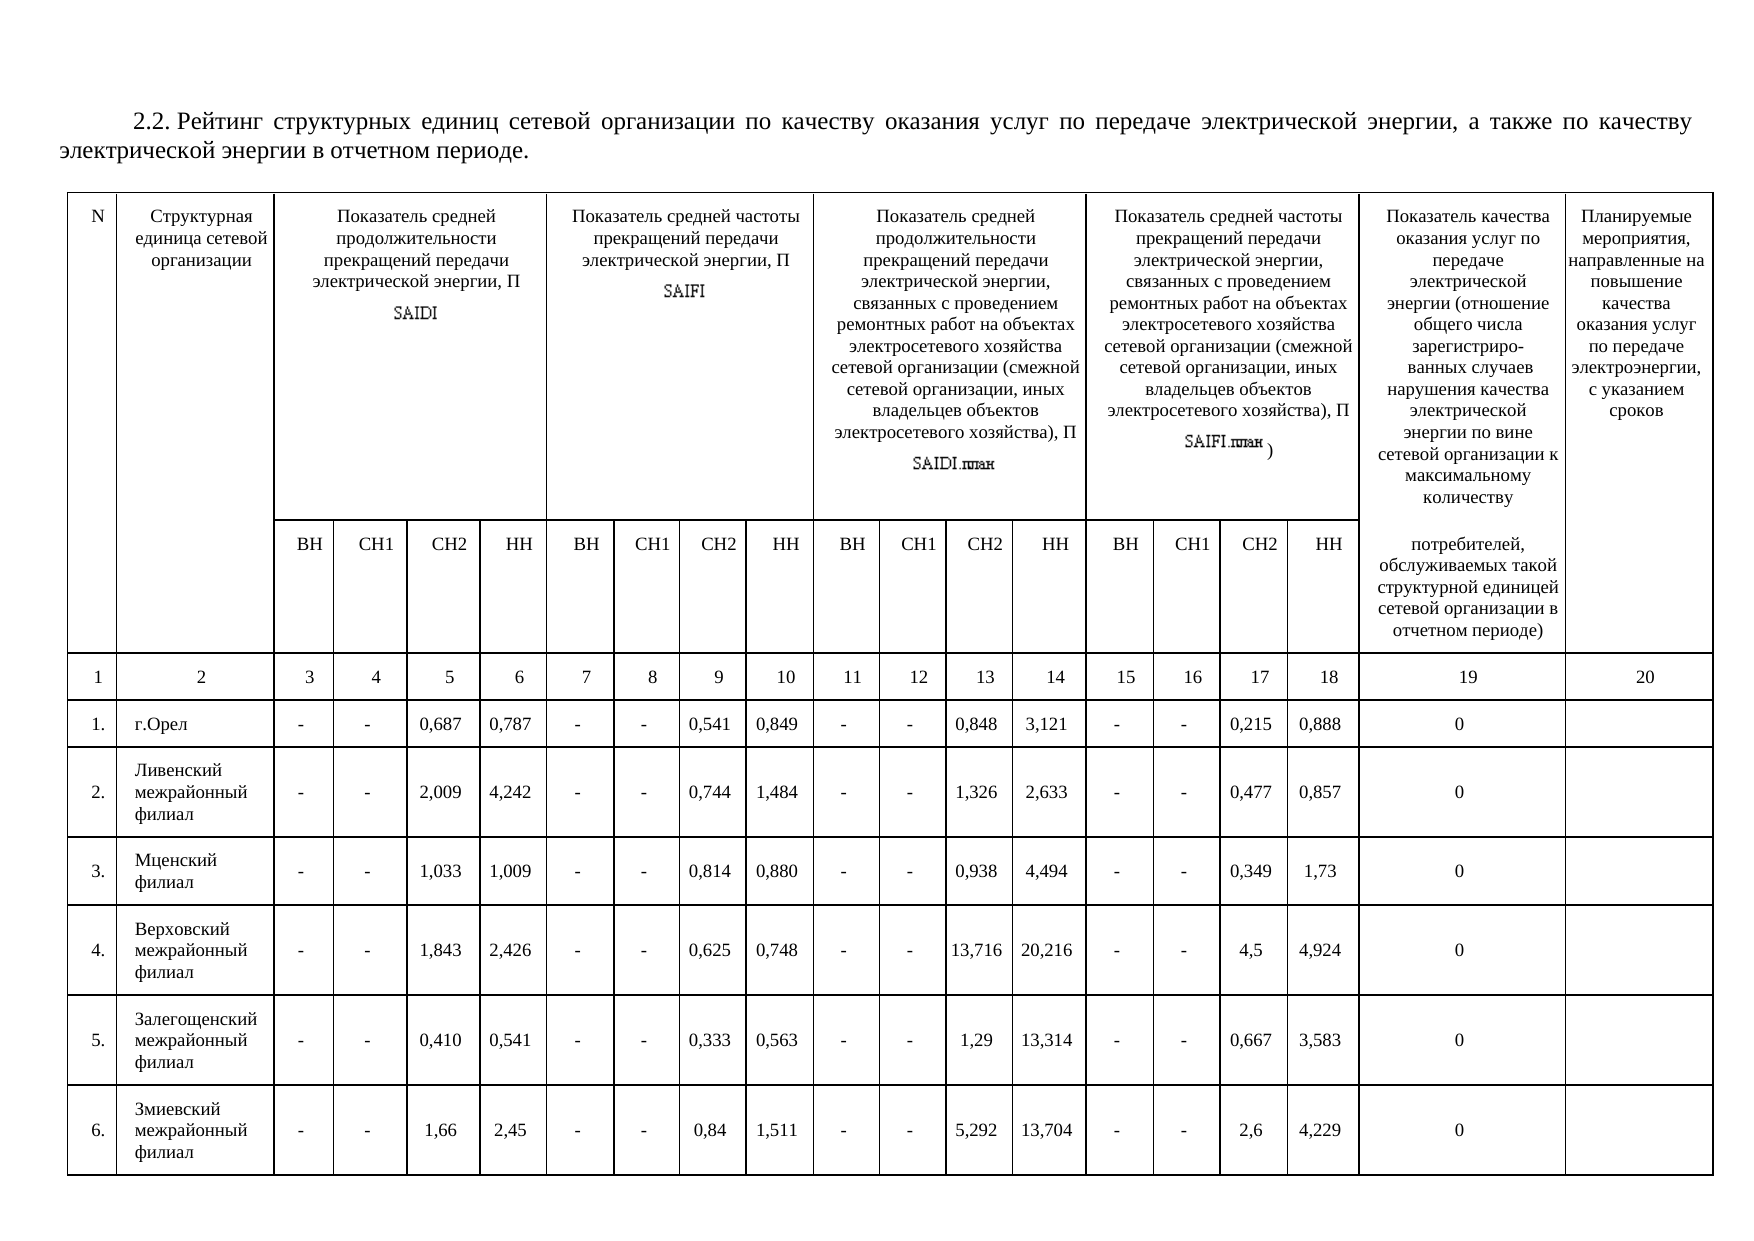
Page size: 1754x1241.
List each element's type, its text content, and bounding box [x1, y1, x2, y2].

table_cell 8 [615, 654, 679, 699]
table_cell 0,563 [747, 996, 813, 1084]
table_cell 0,410 [408, 996, 479, 1084]
table_cell - [334, 996, 406, 1084]
table_cell ВН [547, 521, 613, 652]
table_cell 13,716 [947, 906, 1012, 994]
table_cell ВН [814, 521, 879, 652]
table_cell - [275, 748, 333, 836]
table_cell 2,426 [481, 906, 546, 994]
table_cell 4,5 [1221, 906, 1287, 994]
table_cell г.Орел [117, 701, 273, 746]
table_cell 1,033 [408, 838, 479, 904]
table_cell - [1154, 701, 1219, 746]
table_cell СН1 [615, 521, 679, 652]
table_cell - [814, 748, 879, 836]
table_cell 0,814 [680, 838, 745, 904]
table_header Показатель средней продолжительности прекращений передачи электрической энергии, П [275, 193, 546, 519]
table_cell - [275, 838, 333, 904]
table_cell НН [747, 521, 813, 652]
table_cell 6. [68, 1086, 116, 1174]
table_cell - [547, 701, 613, 746]
table_cell 4,229 [1288, 1086, 1358, 1174]
table_cell НН [1288, 521, 1358, 652]
table_cell [1566, 519, 1712, 652]
table_cell 5 [408, 654, 479, 699]
table_cell 1 [68, 654, 116, 699]
table_cell 1,29 [947, 996, 1012, 1084]
table_cell 1,484 [747, 748, 813, 836]
table_cell 1,73 [1288, 838, 1358, 904]
table_cell 1,009 [481, 838, 546, 904]
table_cell 17 [1221, 654, 1287, 699]
table_cell 1,66 [408, 1086, 479, 1174]
table_cell 5. [68, 996, 116, 1084]
table_cell НН [481, 521, 546, 652]
table_cell 11 [814, 654, 879, 699]
table_cell Мценский филиал [117, 838, 273, 904]
table_cell 0,541 [481, 996, 546, 1084]
table_cell 3,121 [1013, 701, 1085, 746]
table_cell - [547, 906, 613, 994]
table_cell [1566, 748, 1712, 836]
table_cell 13,314 [1013, 996, 1085, 1084]
table_cell 13,704 [1013, 1086, 1085, 1174]
table_cell 20 [1566, 654, 1712, 699]
table_cell 12 [880, 654, 945, 699]
table_cell Ливенский межрайонный филиал [117, 748, 273, 836]
table_cell 0,333 [680, 996, 745, 1084]
table_cell [1566, 838, 1712, 904]
table_cell - [1087, 1086, 1153, 1174]
table_cell потребителей, обслуживаемых такой структурной единицей сетевой организации в отчетном периоде) [1360, 519, 1565, 652]
table_cell ВН [1087, 521, 1153, 652]
table_cell - [1154, 838, 1219, 904]
table_cell - [615, 1086, 679, 1174]
table_cell 0,667 [1221, 996, 1287, 1084]
table_cell 2,6 [1221, 1086, 1287, 1174]
table_cell - [547, 748, 613, 836]
table_cell - [275, 1086, 333, 1174]
table_cell 16 [1154, 654, 1219, 699]
table_cell - [814, 996, 879, 1084]
text 2.2. Рейтинг структурных единиц сетевой организации по качеству оказания услуг по передаче электрической энергии, а также по качеству электрической энергии в отчетном периоде. [59, 106, 1695, 164]
table_cell - [615, 838, 679, 904]
table_cell 20,216 [1013, 906, 1085, 994]
table_cell - [334, 1086, 406, 1174]
table_cell - [880, 748, 945, 836]
table_cell 0,84 [680, 1086, 745, 1174]
picture [662, 270, 710, 303]
table_cell 0,938 [947, 838, 1012, 904]
table_cell [117, 519, 273, 652]
table_cell - [615, 906, 679, 994]
table_header N [68, 193, 116, 519]
table_cell CH1 [880, 521, 945, 652]
table_cell - [814, 838, 879, 904]
table_cell 2 [117, 654, 273, 699]
table_cell - [1087, 996, 1153, 1084]
table_cell - [880, 996, 945, 1084]
table_cell 0,349 [1221, 838, 1287, 904]
table_cell 2. [68, 748, 116, 836]
table_cell - [1087, 748, 1153, 836]
table_cell 0 [1360, 906, 1565, 994]
table_cell 3. [68, 838, 116, 904]
table_cell - [1087, 838, 1153, 904]
table_cell 0,888 [1288, 701, 1358, 746]
table_cell - [1154, 1086, 1219, 1174]
table_cell - [814, 906, 879, 994]
table_cell СН1 [334, 521, 406, 652]
table_cell - [814, 1086, 879, 1174]
table_cell [1566, 906, 1712, 994]
table_cell - [880, 1086, 945, 1174]
table_cell 7 [547, 654, 613, 699]
table_cell - [880, 838, 945, 904]
table_cell Верховский межрайонный филиал [117, 906, 273, 994]
table_cell - [334, 906, 406, 994]
table_cell 5,292 [947, 1086, 1012, 1174]
picture [1183, 421, 1267, 457]
table_cell - [615, 701, 679, 746]
table_cell 0,625 [680, 906, 745, 994]
table_cell - [1154, 996, 1219, 1084]
table_cell 0,880 [747, 838, 813, 904]
table_cell 0,787 [481, 701, 546, 746]
table_cell 10 [747, 654, 813, 699]
table_cell 0 [1360, 748, 1565, 836]
table_cell 4,494 [1013, 838, 1085, 904]
table_cell 2,633 [1013, 748, 1085, 836]
table_cell 3,583 [1288, 996, 1358, 1084]
table_cell 0,687 [408, 701, 479, 746]
table_cell 0 [1360, 996, 1565, 1084]
table_cell 15 [1087, 654, 1153, 699]
table_cell 4,242 [481, 748, 546, 836]
table_cell CH1 [1154, 521, 1219, 652]
table_cell CH2 [1221, 521, 1287, 652]
table_cell - [334, 748, 406, 836]
table_cell 14 [1013, 654, 1085, 699]
table_cell - [547, 996, 613, 1084]
table_cell СН2 [680, 521, 745, 652]
table_cell CH2 [947, 521, 1012, 652]
table_cell Залегощенский межрайонный филиал [117, 996, 273, 1084]
table_cell 18 [1288, 654, 1358, 699]
table_cell 4,924 [1288, 906, 1358, 994]
table_cell - [1087, 701, 1153, 746]
table_cell - [275, 906, 333, 994]
table_cell 13 [947, 654, 1012, 699]
table_cell 4. [68, 906, 116, 994]
table_cell [1566, 996, 1712, 1084]
table_cell 0 [1360, 838, 1565, 904]
table_cell - [547, 838, 613, 904]
table_cell [68, 519, 116, 652]
table_cell - [1087, 906, 1153, 994]
table_cell 2,009 [408, 748, 479, 836]
table_cell - [275, 701, 333, 746]
table_cell 19 [1360, 654, 1565, 699]
picture [392, 291, 441, 325]
table_cell 0,849 [747, 701, 813, 746]
table_cell ВН [275, 521, 333, 652]
table_cell 1,843 [408, 906, 479, 994]
table_cell 1. [68, 701, 116, 746]
table_cell - [615, 748, 679, 836]
table_header Показатель средней продолжительности прекращений передачи электрической энергии, связанных с проведением ремонтных работ на объектах электросетевого хозяйства сетевой организации (смежной сетевой организации, иных владельцев объектов электросетевого хозяйства), П [814, 193, 1086, 519]
table_cell 0,215 [1221, 701, 1287, 746]
table_cell 0,857 [1288, 748, 1358, 836]
table_cell - [275, 996, 333, 1084]
table_header Планируемые мероприятия, направленные на повышение качества оказания услуг по передаче электроэнергии, с указанием сроков [1566, 193, 1712, 519]
table_cell - [334, 838, 406, 904]
table_cell - [547, 1086, 613, 1174]
table_cell 0,848 [947, 701, 1012, 746]
table_cell 0,477 [1221, 748, 1287, 836]
table_cell - [880, 906, 945, 994]
table_cell - [615, 996, 679, 1084]
table_cell 1,326 [947, 748, 1012, 836]
table_cell 4 [334, 654, 406, 699]
table_cell 1,511 [747, 1086, 813, 1174]
table_header Показатель средней частоты прекращений передачи электрической энергии, связанных с проведением ремонтных работ на объектах электросетевого хозяйства сетевой организации (смежной сетевой организации, иных владельцев объектов электросетевого хозяйства), П) [1087, 193, 1359, 519]
table_header Показатель качества оказания услуг по передаче электрической энергии (отношение общего числа зарегистриро- ванных случаев нарушения качества электрической энергии по вине сетевой организации к максимальному количеству [1360, 193, 1565, 519]
table_cell - [334, 701, 406, 746]
table_cell - [814, 701, 879, 746]
table_cell [1566, 1086, 1712, 1174]
table_cell 3 [275, 654, 333, 699]
table_cell 0,748 [747, 906, 813, 994]
table_cell 0,541 [680, 701, 745, 746]
table_header Показатель средней частоты прекращений передачи электрической энергии, П [547, 193, 813, 519]
table_cell СН2 [408, 521, 479, 652]
table_cell - [880, 701, 945, 746]
table_cell Змиевский межрайонный филиал [117, 1086, 273, 1174]
table_cell 0 [1360, 701, 1565, 746]
table_cell НН [1013, 521, 1085, 652]
table_cell 9 [680, 654, 745, 699]
table_cell - [1154, 748, 1219, 836]
table_cell [1566, 701, 1712, 746]
picture [912, 442, 1000, 479]
table_header Структурная единица сетевой организации [117, 193, 274, 519]
table_cell 2,45 [481, 1086, 546, 1174]
table_cell - [1154, 906, 1219, 994]
table_cell 0 [1360, 1086, 1565, 1174]
table_cell 6 [481, 654, 546, 699]
table_cell 0,744 [680, 748, 745, 836]
